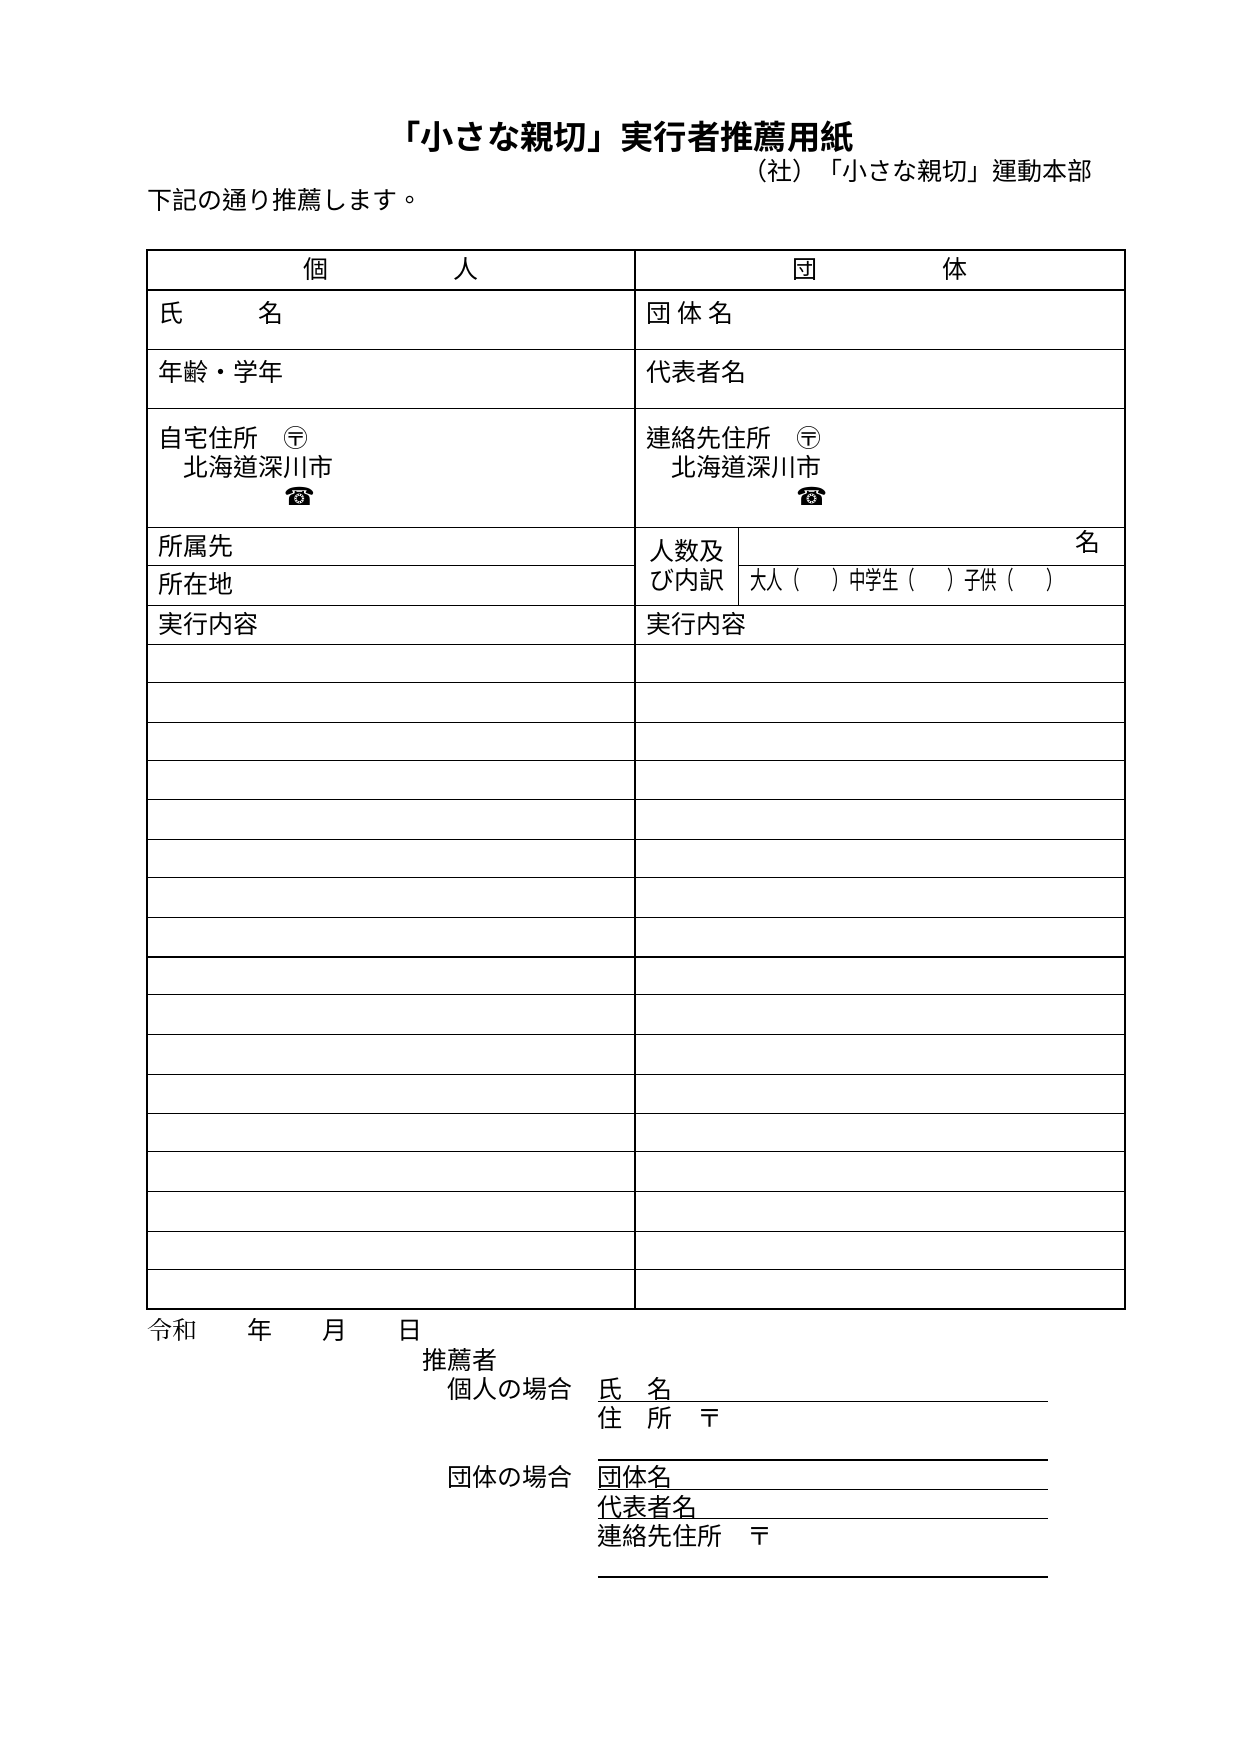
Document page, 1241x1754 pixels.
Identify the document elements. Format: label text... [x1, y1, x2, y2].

table_cell [636, 1270, 1124, 1308]
table_cell 連絡先住所 〶 北海道深川市 ☎ [636, 409, 1124, 527]
table_cell 人数及び内訳 [636, 528, 738, 604]
table_cell [636, 645, 1124, 682]
text （社）「小さな親切」運動本部 [148, 157, 1092, 186]
table_cell [148, 683, 634, 722]
table_cell 年齢・学年 [148, 350, 634, 408]
text 「小さな親切」実行者推薦用紙 [148, 118, 1092, 157]
table_cell 代表者名 [636, 350, 1124, 408]
table_cell [636, 918, 1124, 956]
table_cell 団体名 [636, 291, 1124, 348]
table_cell 所在地 [148, 566, 634, 604]
table_header 団 体 [636, 251, 1124, 289]
table_cell [148, 800, 634, 839]
table_cell [636, 723, 1124, 760]
table_cell 自宅住所 〶 北海道深川市 ☎ [148, 409, 634, 527]
table_cell [148, 995, 634, 1034]
text 下記の通り推薦します。 [148, 186, 1092, 215]
table_cell 名 [739, 528, 1124, 565]
table_cell 所属先 [148, 528, 634, 565]
text 個人の場合 氏 名 [148, 1375, 1092, 1404]
table_cell [148, 840, 634, 877]
table_cell [636, 1075, 1124, 1113]
table_cell [148, 1270, 634, 1308]
text 連絡先住所 〒 [148, 1522, 1092, 1551]
table_cell [636, 1152, 1124, 1191]
table_cell [148, 723, 634, 760]
table_cell [636, 1192, 1124, 1231]
table_cell [636, 1232, 1124, 1268]
text 推薦者 [148, 1346, 1092, 1375]
table_cell [148, 918, 634, 956]
table_header 個 人 [148, 251, 634, 289]
table_cell [636, 1035, 1124, 1074]
table_cell [636, 1114, 1124, 1151]
table_cell [148, 1192, 634, 1231]
text 住 所 〒 [148, 1404, 1092, 1434]
table_cell [636, 761, 1124, 799]
table_cell [148, 1232, 634, 1268]
table_cell [148, 1152, 634, 1191]
table_cell 実行内容 [636, 606, 1124, 644]
table_cell 氏 名 [148, 291, 634, 348]
table_cell [148, 1035, 634, 1074]
table_cell [636, 800, 1124, 839]
table_cell [148, 1075, 634, 1113]
table_cell [148, 1114, 634, 1151]
table_cell [636, 840, 1124, 877]
table_cell [148, 958, 634, 994]
text 令和 年 月 日 [148, 1310, 1092, 1346]
table_cell 大人（ ）中学生（ ）子供（ ） [739, 566, 1124, 604]
table_cell [148, 878, 634, 917]
table_cell [636, 958, 1124, 994]
table_cell [636, 683, 1124, 722]
table_cell [636, 878, 1124, 917]
text 団体の場合 団体名 [148, 1463, 1092, 1493]
table_cell 実行内容 [148, 606, 634, 644]
text 代表者名 [148, 1493, 1092, 1522]
table_cell [636, 995, 1124, 1034]
table_cell [148, 761, 634, 799]
table_cell [148, 645, 634, 682]
